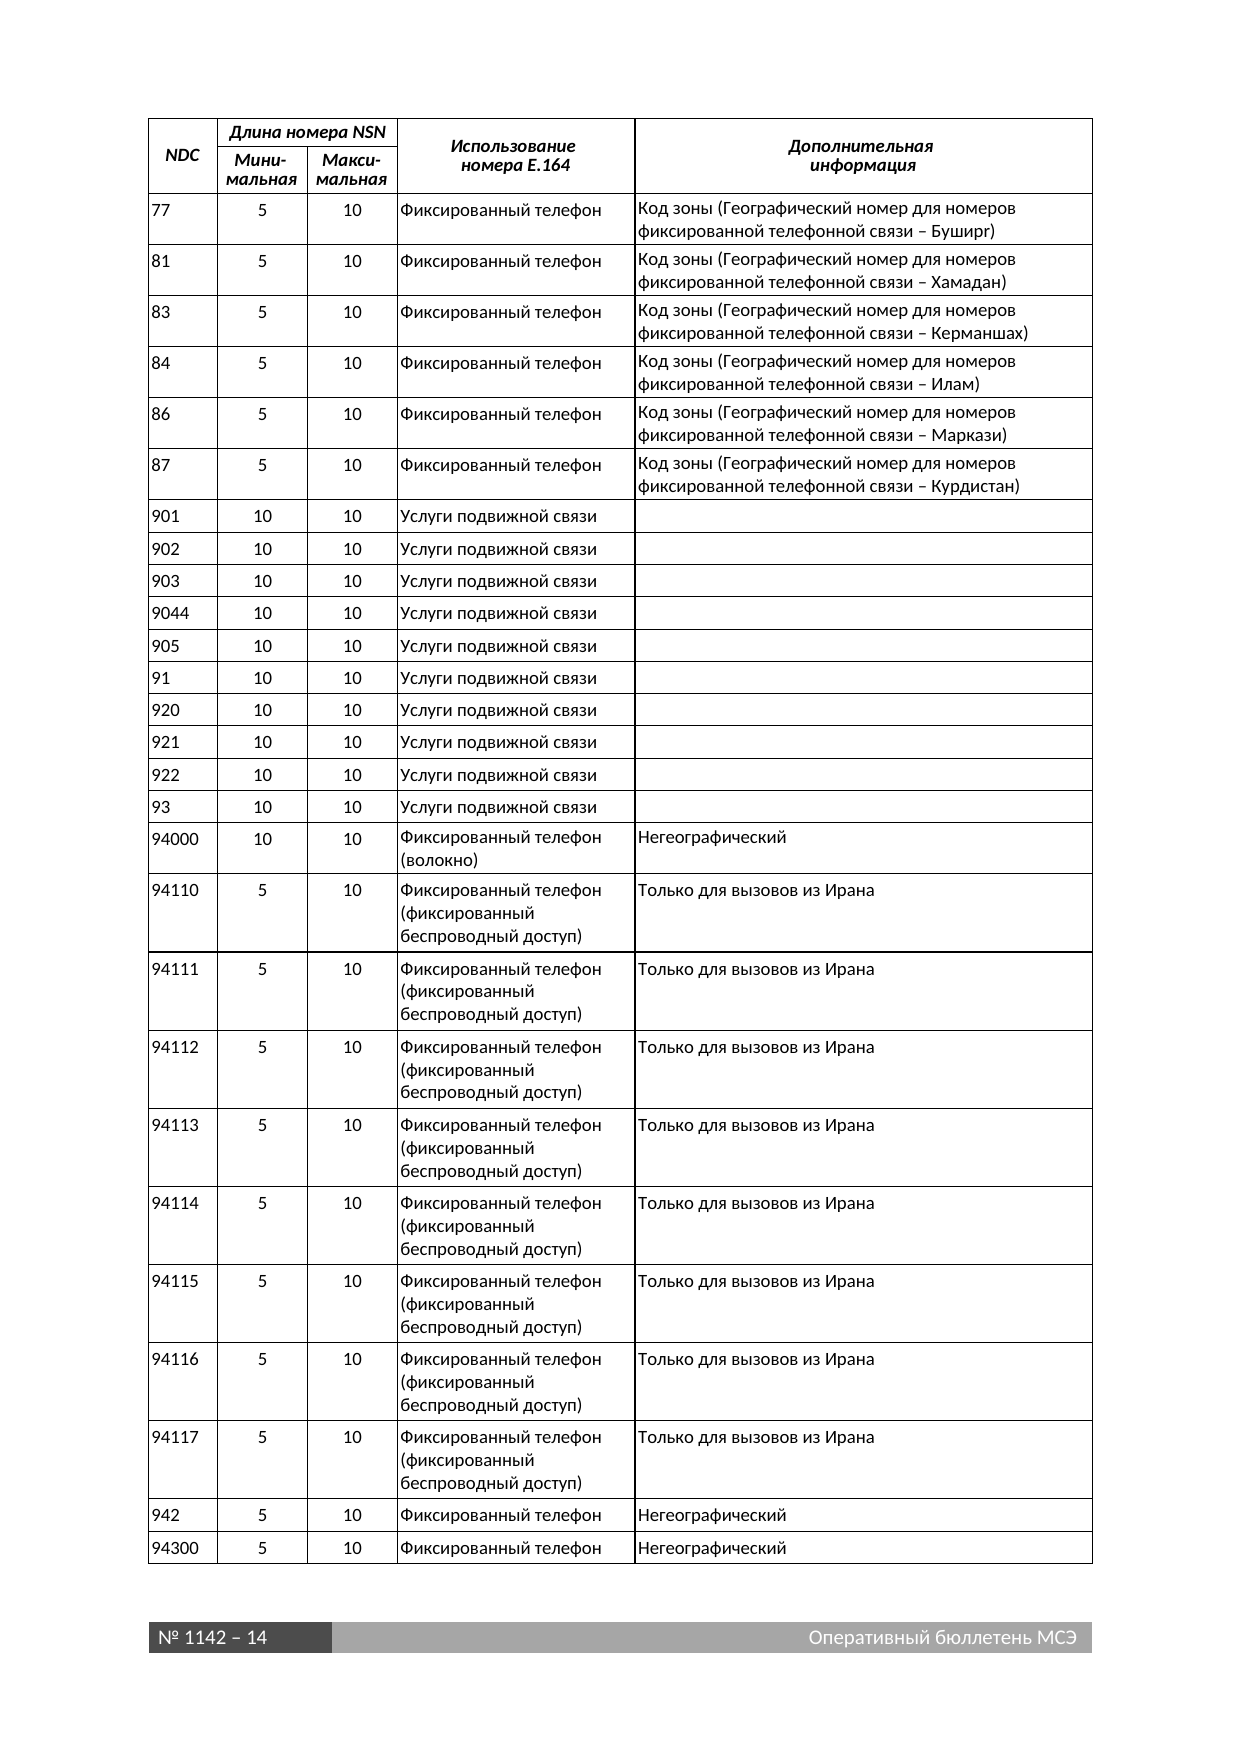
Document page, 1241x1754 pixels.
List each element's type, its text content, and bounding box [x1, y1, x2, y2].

table_cell Негеографический [636, 1532, 1092, 1563]
table_cell 10 [218, 662, 307, 693]
table_cell 94300 [149, 1532, 217, 1563]
table_cell 94114 [149, 1187, 217, 1264]
table_cell Только для вызовов из Ирана [636, 1187, 1092, 1264]
table_cell 94115 [149, 1265, 217, 1342]
table_cell 94110 [149, 874, 217, 951]
table_cell Фиксированный телефон (фиксированный беспроводный доступ) [398, 874, 634, 951]
table_cell 5 [218, 874, 307, 951]
table_cell 10 [308, 1343, 397, 1420]
table_cell 10 [308, 565, 397, 596]
table_cell Только для вызовов из Ирана [636, 874, 1092, 951]
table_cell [398, 1421, 634, 1498]
table_cell 5 [218, 1187, 307, 1264]
table_cell 81 [149, 245, 217, 295]
table_cell 10 [308, 791, 397, 822]
table_cell 94112 [149, 1031, 217, 1108]
table_cell 10 [308, 662, 397, 693]
table_cell 87 [149, 449, 217, 499]
table_cell 10 [308, 694, 397, 725]
table_cell Фиксированный телефон (фиксированный беспроводный доступ) [398, 1265, 634, 1342]
table_cell 5 [218, 1031, 307, 1108]
table_cell [636, 726, 1092, 758]
table_cell Услуги подвижной связи [398, 630, 634, 661]
table_cell 5 [218, 1109, 307, 1186]
table_cell 86 [149, 398, 217, 448]
table_cell 10 [308, 533, 397, 564]
table_cell 10 [308, 1109, 397, 1186]
table_cell 77 [149, 194, 217, 244]
table_cell 5 [218, 398, 307, 448]
table_cell [636, 597, 1092, 628]
table_cell 903 [149, 565, 217, 596]
table_cell 10 [218, 694, 307, 725]
table_cell 10 [218, 791, 307, 822]
table_cell [636, 533, 1092, 564]
table_cell [636, 694, 1092, 725]
table_cell 5 [218, 449, 307, 499]
table_cell Услуги подвижной связи [398, 759, 634, 790]
table_cell Макси- мальная [308, 147, 397, 193]
table_cell 10 [308, 1031, 397, 1108]
table_cell Только для вызовов из Ирана [636, 1421, 1092, 1498]
table_cell 921 [149, 726, 217, 758]
table_cell 94111 [149, 953, 217, 1029]
table_cell 10 [308, 449, 397, 499]
table_cell Фиксированный телефон [398, 194, 634, 244]
table_cell Услуги подвижной связи [398, 500, 634, 532]
table_cell 920 [149, 694, 217, 725]
table_cell Фиксированный телефон [398, 347, 634, 397]
table_cell 10 [218, 823, 307, 873]
table_header NDC [149, 119, 217, 193]
table_cell Фиксированный телефон (фиксированный беспроводный доступ) [398, 1031, 634, 1108]
table_cell 83 [149, 296, 217, 346]
table_cell 10 [308, 296, 397, 346]
table_cell 10 [218, 759, 307, 790]
table_cell 901 [149, 500, 217, 532]
table_cell 10 [308, 1532, 397, 1563]
table_cell Услуги подвижной связи [398, 791, 634, 822]
table_cell Негеографический [636, 1499, 1092, 1531]
table_cell [636, 500, 1092, 532]
table_cell 10 [218, 565, 307, 596]
table_cell 5 [218, 1343, 307, 1420]
table_cell Фиксированный телефон [398, 1532, 634, 1563]
table_cell Только для вызовов из Ирана [636, 1343, 1092, 1420]
table_cell 9044 [149, 597, 217, 628]
table_cell 93 [149, 791, 217, 822]
table_cell 902 [149, 533, 217, 564]
table_cell [636, 565, 1092, 596]
table_header Использование номера E.164 [398, 119, 634, 193]
table_cell 10 [308, 597, 397, 628]
table_cell 10 [308, 630, 397, 661]
table_cell 942 [149, 1499, 217, 1531]
table_cell [636, 759, 1092, 790]
table_cell Фиксированный телефон [398, 245, 634, 295]
table_cell [636, 630, 1092, 661]
table_cell 94000 [149, 823, 217, 873]
table_cell Фиксированный телефон (волокно) [398, 823, 634, 873]
table_cell 10 [308, 759, 397, 790]
table_cell 10 [218, 597, 307, 628]
table_cell 5 [218, 1265, 307, 1342]
table_cell Фиксированный телефон [398, 1499, 634, 1531]
table_cell Услуги подвижной связи [398, 662, 634, 693]
table_cell Только для вызовов из Ирана [636, 1109, 1092, 1186]
table_cell 5 [218, 1421, 307, 1498]
table_cell Код зоны (Географический номер для номеров фиксированной телефонной связи – Хамадан) [636, 245, 1092, 295]
table_cell 10 [308, 194, 397, 244]
table_cell 10 [308, 500, 397, 532]
table_cell 5 [218, 296, 307, 346]
table_cell 10 [308, 874, 397, 951]
table_cell Фиксированный телефон (фиксированный беспроводный доступ) [398, 1187, 634, 1264]
table_cell 5 [218, 953, 307, 1029]
table_cell 84 [149, 347, 217, 397]
table_cell 94116 [149, 1343, 217, 1420]
table_cell 10 [308, 1265, 397, 1342]
table_cell 5 [218, 194, 307, 244]
table_cell 10 [218, 533, 307, 564]
table_cell 94117 [149, 1421, 217, 1498]
table_cell Услуги подвижной связи [398, 565, 634, 596]
table_cell 10 [308, 953, 397, 1029]
table_cell 10 [308, 823, 397, 873]
table_cell 10 [218, 630, 307, 661]
table_cell Код зоны (Географический номер для номеров фиксированной телефонной связи – Курдистан) [636, 449, 1092, 499]
table_cell 10 [308, 1187, 397, 1264]
table_cell Негеографический [636, 823, 1092, 873]
table_cell 10 [308, 726, 397, 758]
table_cell Фиксированный телефон (фиксированный беспроводный доступ) [398, 953, 634, 1029]
table_cell Фиксированный телефон [398, 398, 634, 448]
table_cell 10 [308, 398, 397, 448]
table_cell [636, 662, 1092, 693]
table_cell 10 [308, 1421, 397, 1498]
table_cell Услуги подвижной связи [398, 726, 634, 758]
table_cell Услуги подвижной связи [398, 597, 634, 628]
table_cell Услуги подвижной связи [398, 533, 634, 564]
table_cell 10 [218, 726, 307, 758]
table_cell 94113 [149, 1109, 217, 1186]
table_cell Фиксированный телефон [398, 449, 634, 499]
table_cell [636, 791, 1092, 822]
table_cell Услуги подвижной связи [398, 694, 634, 725]
table_cell Только для вызовов из Ирана [636, 1031, 1092, 1108]
table_cell Код зоны (Географический номер для номеров фиксированной телефонной связи – Керманшах) [636, 296, 1092, 346]
table_cell 10 [308, 1499, 397, 1531]
table_cell Фиксированный телефон [398, 296, 634, 346]
table_cell 5 [218, 1499, 307, 1531]
table_cell 10 [218, 500, 307, 532]
table_cell Код зоны (Географический номер для номеров фиксированной телефонной связи – Илам) [636, 347, 1092, 397]
table_cell Только для вызовов из Ирана [636, 953, 1092, 1029]
table_cell 905 [149, 630, 217, 661]
table_cell Код зоны (Географический номер для номеров фиксированной телефонной связи – Буширr) [636, 194, 1092, 244]
table_cell Фиксированный телефон (фиксированный беспроводный доступ) [398, 1109, 634, 1186]
table_cell Фиксированный телефон (фиксированный беспроводный доступ) [398, 1343, 634, 1420]
table_header Дополнительная информация [636, 119, 1092, 193]
table_cell 10 [308, 245, 397, 295]
table_header Длина номера NSN [218, 119, 397, 146]
table_cell 5 [218, 245, 307, 295]
table_cell Мини- мальная [218, 147, 307, 193]
table_cell 5 [218, 1532, 307, 1563]
table_cell 5 [218, 347, 307, 397]
table_cell Код зоны (Географический номер для номеров фиксированной телефонной связи – Маркази) [636, 398, 1092, 448]
table_cell 10 [308, 347, 397, 397]
table_cell 91 [149, 662, 217, 693]
table_cell 922 [149, 759, 217, 790]
table_cell Только для вызовов из Ирана [636, 1265, 1092, 1342]
